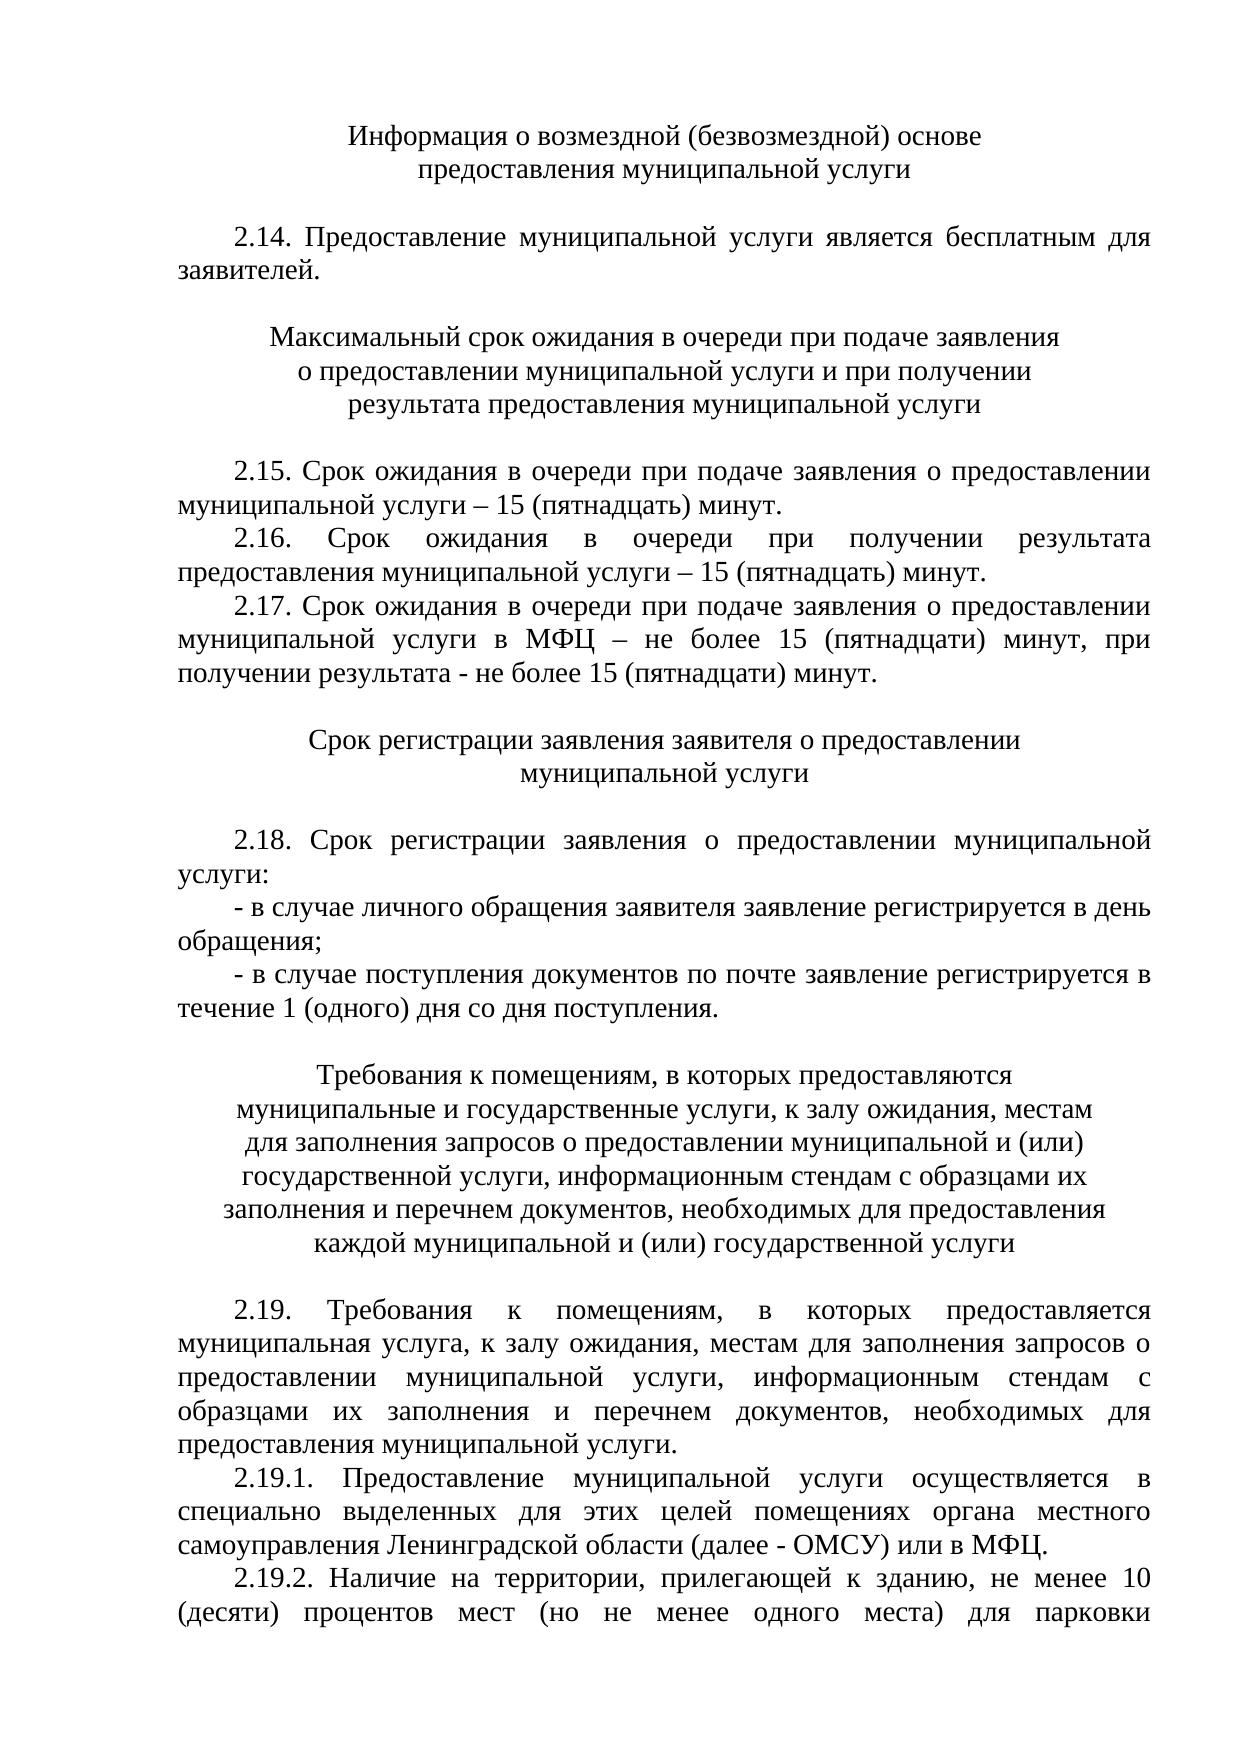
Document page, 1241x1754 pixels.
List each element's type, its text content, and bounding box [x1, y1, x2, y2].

text Максимальный срок ожидания в очереди при подаче заявления [177, 319, 1152, 353]
text результата предоставления муниципальной услуги [177, 386, 1152, 420]
text 2.19.1. Предоставление муниципальной услуги осуществляется в специально выделенных для этих целей помещениях органа местного самоуправления Ленинградской области (далее - ОМСУ) или в МФЦ. [177, 1460, 1152, 1560]
text 2.16. Срок ожидания в очереди при получении результата предоставления муниципальной услуги – 15 (пятнадцать) минут. [177, 521, 1152, 588]
text муниципальные и государственные услуги, к залу ожидания, местам [177, 1091, 1152, 1124]
text предоставления муниципальной услуги [177, 152, 1152, 185]
text - в случае поступления документов по почте заявление регистрируется в течение 1 (одного) дня со дня поступления. [177, 957, 1152, 1024]
text муниципальной услуги [177, 755, 1152, 789]
text Требования к помещениям, в которых предоставляются [177, 1057, 1152, 1091]
text 2.18. Срок регистрации заявления о предоставлении муниципальной услуги: [177, 822, 1152, 889]
text Информация о возмездной (безвозмездной) основе [177, 118, 1152, 152]
text 2.19. Требования к помещениям, в которых предоставляется муниципальная услуга, к залу ожидания, местам для заполнения запросов о предоставлении муниципальной услуги, информационным стендам с образцами их заполнения и перечнем документов, необходимых для предоставления муниципальной услуги. [177, 1292, 1152, 1460]
text 2.17. Срок ожидания в очереди при подаче заявления о предоставлении муниципальной услуги в МФЦ – не более 15 (пятнадцати) минут, при получении результата - не более 15 (пятнадцати) минут. [177, 588, 1152, 688]
text о предоставлении муниципальной услуги и при получении [177, 353, 1152, 386]
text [177, 1560, 1152, 1627]
text - в случае личного обращения заявителя заявление регистрируется в день обращения; [177, 889, 1152, 957]
text каждой муниципальной и (или) государственной услуги [177, 1225, 1152, 1258]
text для заполнения запросов о предоставлении муниципальной и (или) государственной услуги, информационным стендам с образцами их заполнения и перечнем документов, необходимых для предоставления [177, 1124, 1152, 1225]
text Срок регистрации заявления заявителя о предоставлении [177, 722, 1152, 755]
text 2.15. Срок ожидания в очереди при подаче заявления о предоставлении муниципальной услуги – 15 (пятнадцать) минут. [177, 453, 1152, 521]
text 2.14. Предоставление муниципальной услуги является бесплатным для заявителей. [177, 219, 1152, 286]
